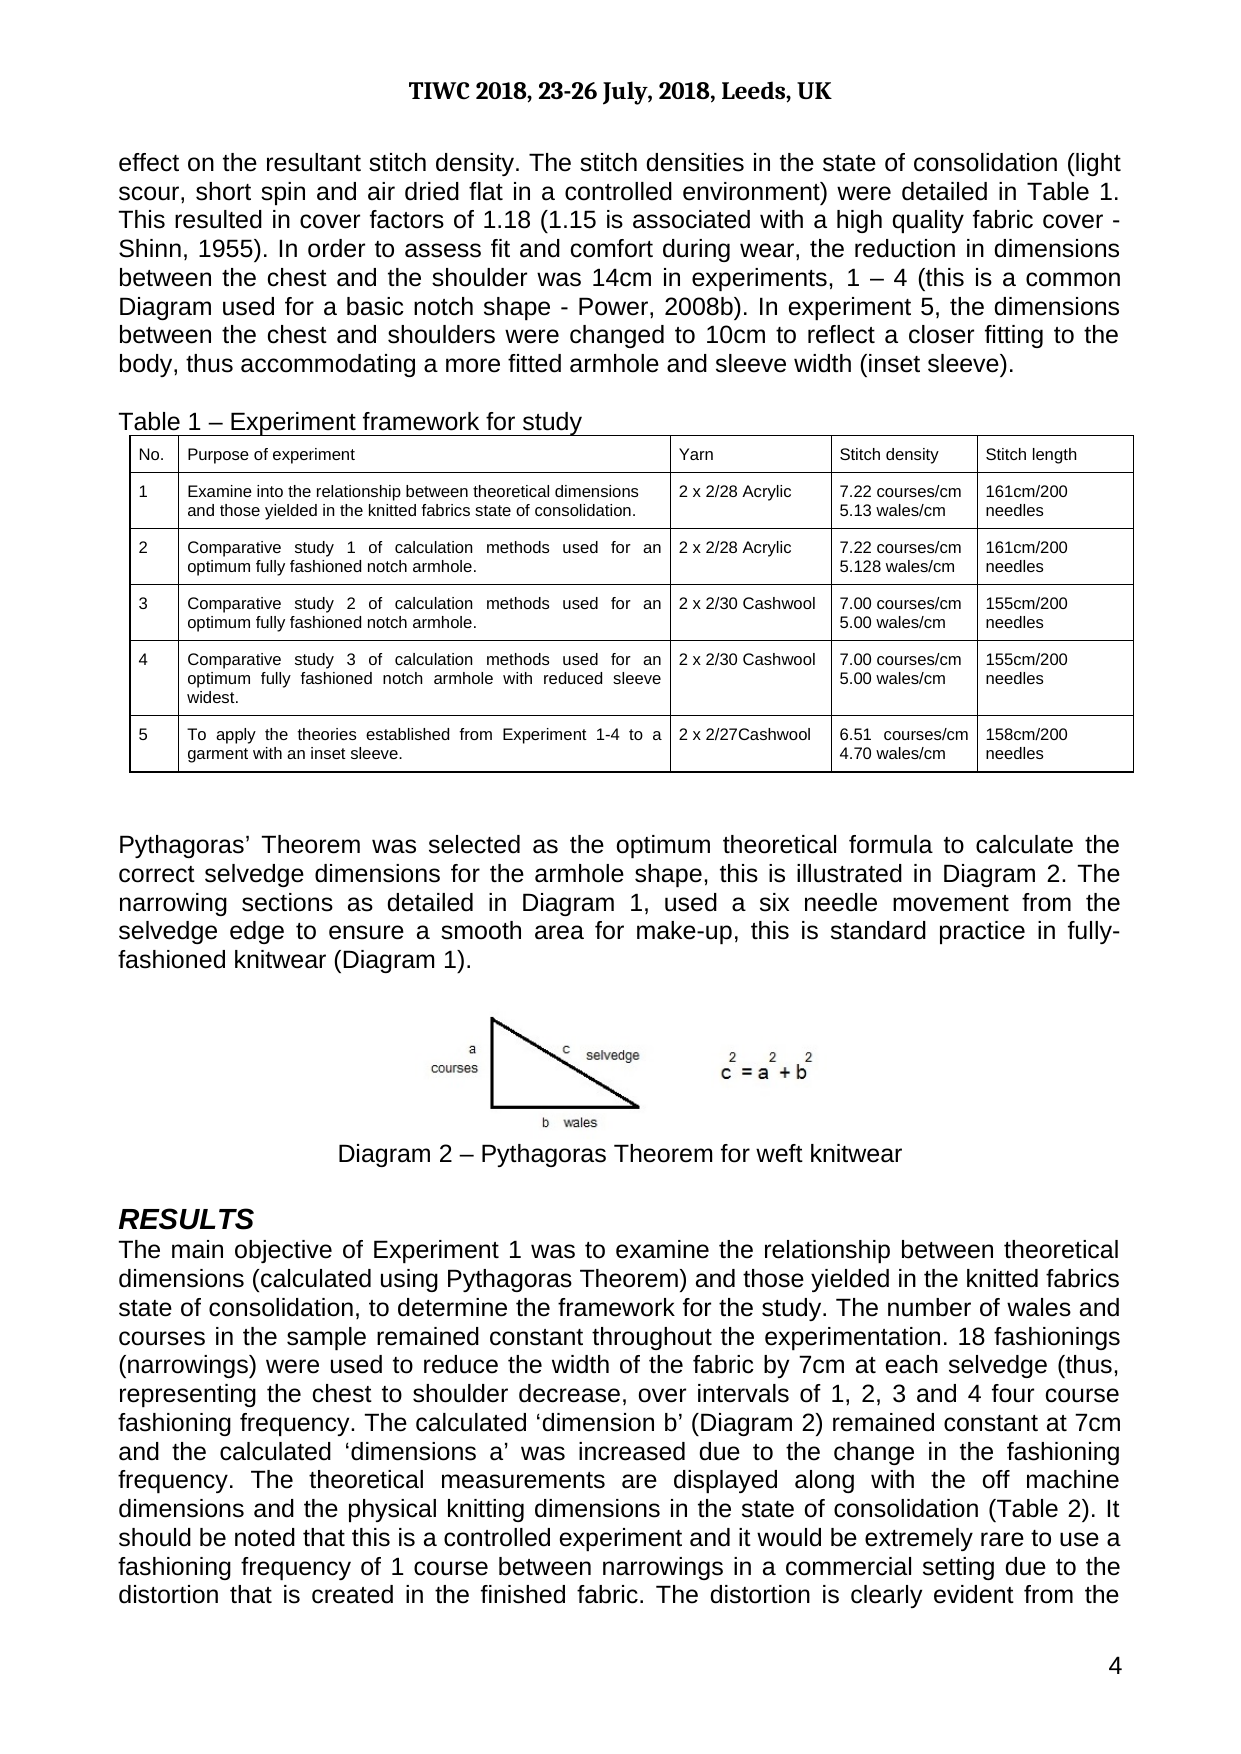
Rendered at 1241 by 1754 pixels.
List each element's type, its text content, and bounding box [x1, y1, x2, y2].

table_cell 7.22 courses/cm 5.128 wales/cm [832, 529, 977, 584]
table_header No. [131, 436, 178, 472]
table_cell 7.00 courses/cm 5.00 wales/cm [832, 641, 977, 715]
table_cell 2 x 2/28 Acrylic [671, 529, 831, 584]
table_cell 155cm/200 needles [978, 641, 1133, 715]
text Table 1 – Experiment framework for study [118, 406, 1122, 435]
table_cell 6.51 courses/cm 4.70 wales/cm [832, 716, 977, 771]
table_cell Examine into the relationship between theoretical dimensions and those yielded in the knitted fabrics state of consolidation. [179, 473, 670, 528]
table_cell 2 [131, 529, 178, 584]
table_cell 2 x 2/27Cashwool [671, 716, 831, 771]
text RESULTS [118, 1202, 1122, 1235]
table_cell 158cm/200 needles [978, 716, 1133, 771]
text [118, 1235, 1122, 1609]
table_cell 7.22 courses/cm 5.13 wales/cm [832, 473, 977, 528]
table_cell 5 [131, 716, 178, 771]
table_cell 161cm/200 needles [978, 529, 1133, 584]
text Diagram 2 – Pythagoras Theorem for weft knitwear [118, 1139, 1122, 1168]
picture [399, 1002, 842, 1140]
table_cell Comparative study 3 of calculation methods used for an optimum fully fashioned notch armhole with reduced sleeve widest. [179, 641, 670, 715]
table_cell 2 x 2/30 Cashwool [671, 585, 831, 640]
table_cell Comparative study 2 of calculation methods used for an optimum fully fashioned notch armhole. [179, 585, 670, 640]
table_cell To apply the theories established from Experiment 1-4 to a garment with an inset sleeve. [179, 716, 670, 771]
table_cell 1 [131, 473, 178, 528]
table_cell 4 [131, 641, 178, 715]
table_cell 2 x 2/30 Cashwool [671, 641, 831, 715]
table_cell 7.00 courses/cm 5.00 wales/cm [832, 585, 977, 640]
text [118, 148, 1122, 378]
text Pythagoras’ Theorem was selected as the optimum theoretical formula to calculate the correct selvedge dimensions for the armhole shape, this is illustrated in Diagram 2. The narrowing sections as detailed in Diagram 1, used a six needle movement from the selvedge edge to ensure a smooth area for make-up, this is standard practice in fully-fashioned knitwear (Diagram 1). [118, 830, 1122, 974]
table_cell 3 [131, 585, 178, 640]
table_cell 2 x 2/28 Acrylic [671, 473, 831, 528]
table_cell 161cm/200 needles [978, 473, 1133, 528]
table_cell 155cm/200 needles [978, 585, 1133, 640]
table_header Yarn [671, 436, 831, 472]
table_header Stitch length [978, 436, 1133, 472]
table_header Purpose of experiment [179, 436, 670, 472]
table_header Stitch density [832, 436, 977, 472]
table_cell Comparative study 1 of calculation methods used for an optimum fully fashioned notch armhole. [179, 529, 670, 584]
